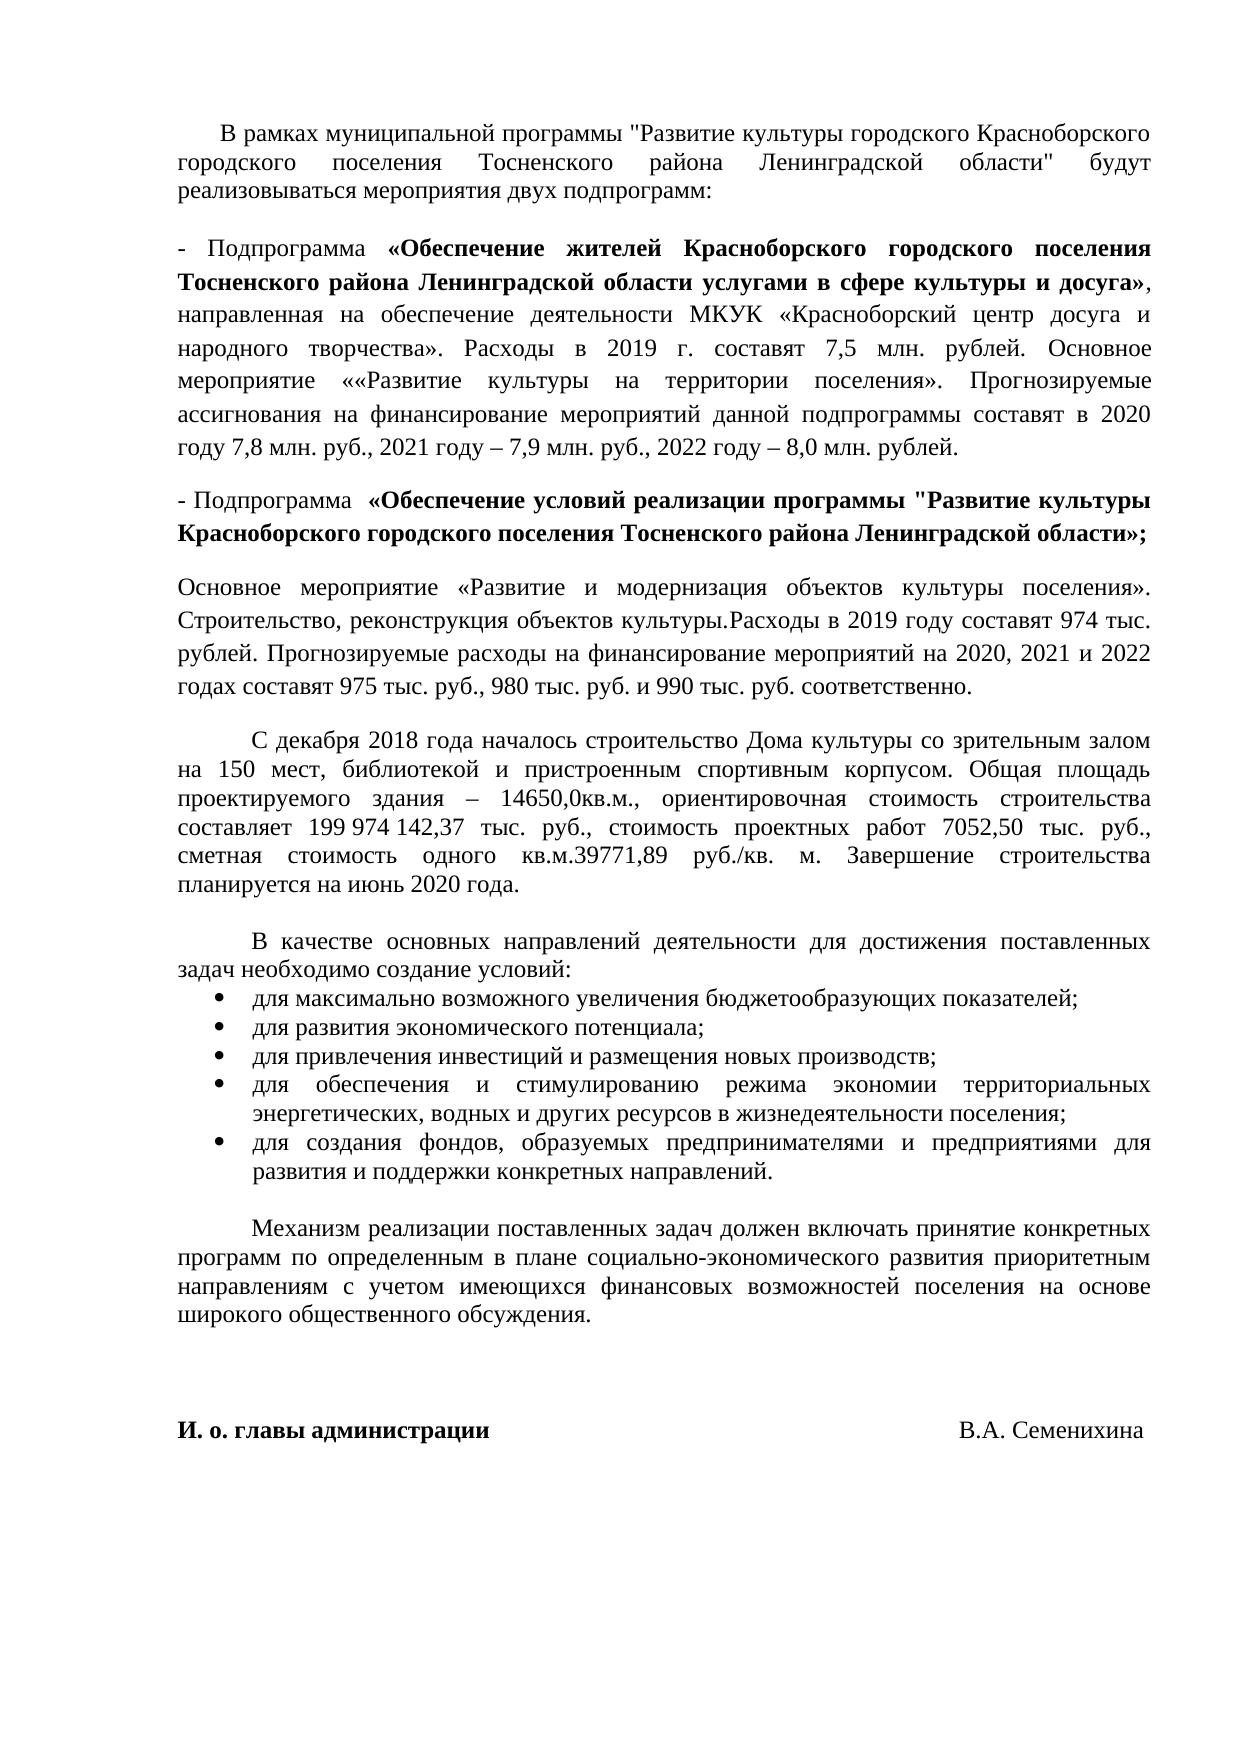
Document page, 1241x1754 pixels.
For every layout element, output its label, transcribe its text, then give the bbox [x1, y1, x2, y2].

text И. о. главы администрации В.А. Семенихина [177, 1415, 1152, 1444]
text Механизм реализации поставленных задач должен включать принятие конкретных программ по определенным в плане социально-экономического развития приоритетным направлениям с учетом имеющихся финансовых возможностей поселения на основе широкого общественного обсуждения. [177, 1213, 1152, 1328]
list для привлечения инвестиций и размещения новых производств; [215, 1041, 1152, 1069]
list для создания фондов, образуемых предпринимателями и предприятиями для развития и поддержки конкретных направлений. [215, 1127, 1152, 1184]
text - Подпрограмма «Обеспечение жителей Красноборского городского поселения Тосненского района Ленинградской области услугами в сфере культуры и досуга», направленная на обеспечение деятельности МКУК «Красноборский центр досуга и народного творчества». Расходы в 2019 г. составят 7,5 млн. рублей. Основное мероприятие ««Развитие культуры на территории поселения». Прогнозируемые ассигнования на финансирование мероприятий данной подпрограммы составят в 2020 году 7,8 млн. руб., 2021 году – 7,9 млн. руб., 2022 году – 8,0 млн. рублей. [177, 233, 1152, 460]
list для максимально возможного увеличения бюджетообразующих показателей; [215, 983, 1152, 1012]
text Основное мероприятие «Развитие и модернизация объектов культуры поселения». Строительство, реконструкция объектов культуры.Расходы в 2019 году составят 974 тыс. рублей. Прогнозируемые расходы на финансирование мероприятий на 2020, 2021 и 2022 годах составят 975 тыс. руб., 980 тыс. руб. и 990 тыс. руб. соответственно. [177, 572, 1152, 700]
list для развития экономического потенциала; [215, 1012, 1152, 1041]
text В рамках муниципальной программы "Развитие культуры городского Красноборского городского поселения Тосненского района Ленинградской области" будут реализовываться мероприятия двух подпрограмм: [177, 118, 1152, 204]
text С декабря 2018 года началось строительство Дома культуры со зрительным залом на 150 мест, библиотекой и пристроенным спортивным корпусом. Общая площадь проектируемого здания – 14650,0кв.м., ориентировочная стоимость строительства составляет 199 974 142,37 тыс. руб., стоимость проектных работ 7052,50 тыс. руб., сметная стоимость одного кв.м.39771,89 руб./кв. м. Завершение строительства планируется на июнь 2020 года. [177, 725, 1152, 898]
text - Подпрограмма «Обеспечение условий реализации программы "Развитие культуры Красноборского городского поселения Тосненского района Ленинградской области»; [177, 486, 1152, 547]
list для обеспечения и стимулированию режима экономии территориальных энергетических, водных и других ресурсов в жизнедеятельности поселения; [215, 1069, 1152, 1127]
text В качестве основных направлений деятельности для достижения поставленных задач необходимо создание условий: [177, 926, 1152, 983]
